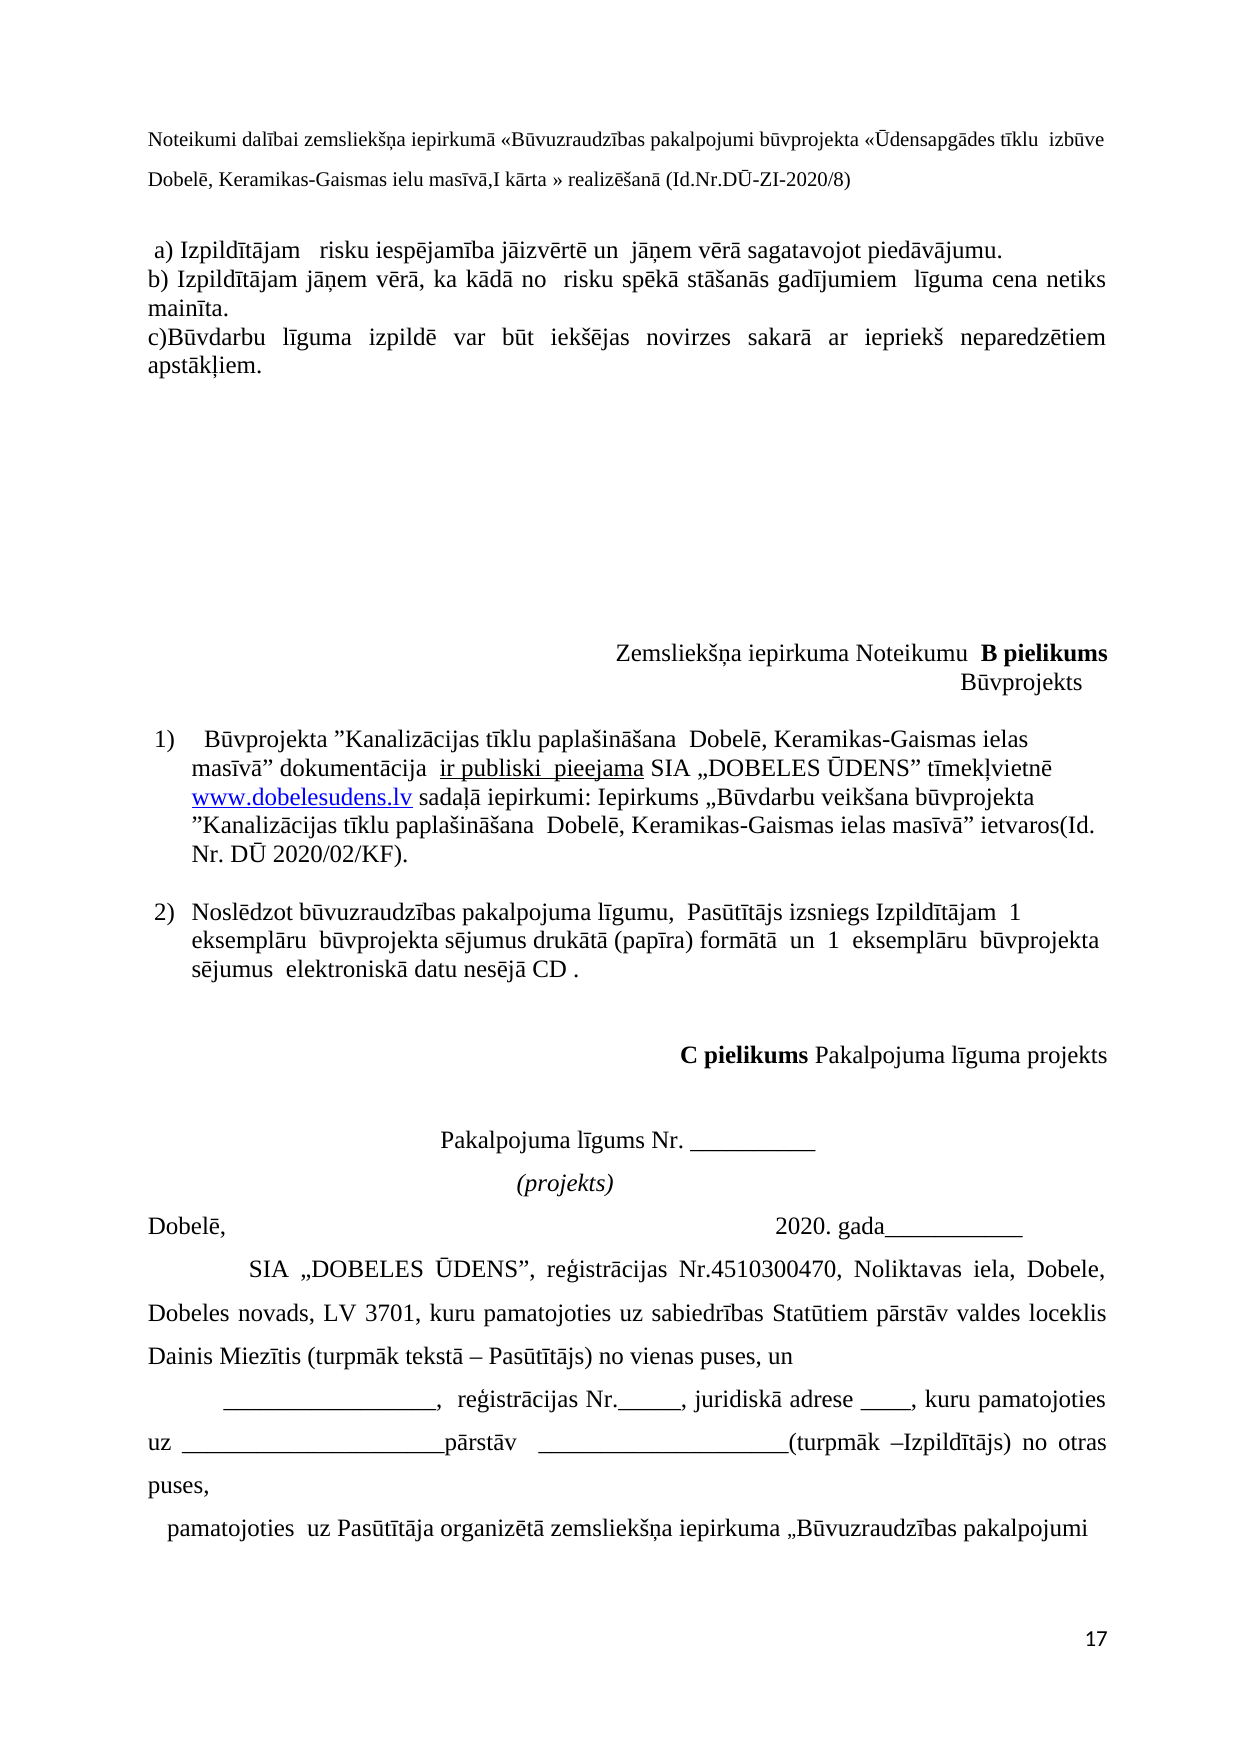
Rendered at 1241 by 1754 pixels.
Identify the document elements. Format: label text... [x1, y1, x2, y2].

list Būvprojekta ”Kanalizācijas tīklu paplašināšana Dobelē, Keramikas-Gaismas ielas masīvā” dokumentācija ir publiski pieejama SIA „DOBELES ŪDENS” tīmekļvietnē www.dobelesudens.lv sadaļā iepirkumi: Iepirkums „Būvdarbu veikšana būvprojekta ”Kanalizācijas tīklu paplašināšana Dobelē, Keramikas-Gaismas ielas masīvā” ietvaros(Id. Nr. DŪ 2020/02/KF). [154, 724, 1107, 868]
text c)Būvdarbu līguma izpildē var būt iekšējas novirzes sakarā ar iepriekš neparedzētiem apstākļiem. [148, 322, 1107, 379]
text Zemsliekšņa iepirkuma Noteikumu B pielikums [148, 638, 1107, 667]
text SIA „DOBELES ŪDENS”, reģistrācijas Nr.4510300470, Noliktavas iela, Dobele, Dobeles novads, LV 3701, kuru pamatojoties uz sabiedrības Statūtiem pārstāv valdes loceklis Dainis Miezītis (turpmāk tekstā – Pasūtītājs) no vienas puses, un [148, 1254, 1107, 1369]
text C pielikums Pakalpojuma līguma projekts [148, 1040, 1107, 1069]
text Dobelē, 2020. gada___________ [148, 1211, 1107, 1240]
list Noslēdzot būvuzraudzības pakalpojuma līgumu, Pasūtītājs izsniegs Izpildītājam 1 eksemplāru būvprojekta sējumus drukātā (papīra) formātā un 1 eksemplāru būvprojekta sējumus elektroniskā datu nesējā CD . [154, 897, 1107, 983]
text Būvprojekts [148, 667, 1107, 695]
text _________________, reģistrācijas Nr._____, juridiskā adrese ____, kuru pamatojoties uz _____________________pārstāv ____________________(turpmāk –Izpildītājs) no otras puses, [148, 1384, 1107, 1499]
text (projekts) [148, 1168, 1107, 1197]
text a) Izpildītājam risku iespējamība jāizvērtē un jāņem vērā sagatavojot piedāvājumu. [148, 235, 1107, 264]
text Pakalpojuma līgums Nr. __________ [148, 1125, 1107, 1154]
subtitle pamatojoties uz Pasūtītāja organizētā zemsliekšņa iepirkuma „Būvuzraudzības pakalpojumi [148, 1513, 1107, 1542]
text b) Izpildītājam jāņem vērā, ka kādā no risku spēkā stāšanās gadījumiem līguma cena netiks mainīta. [148, 264, 1107, 322]
